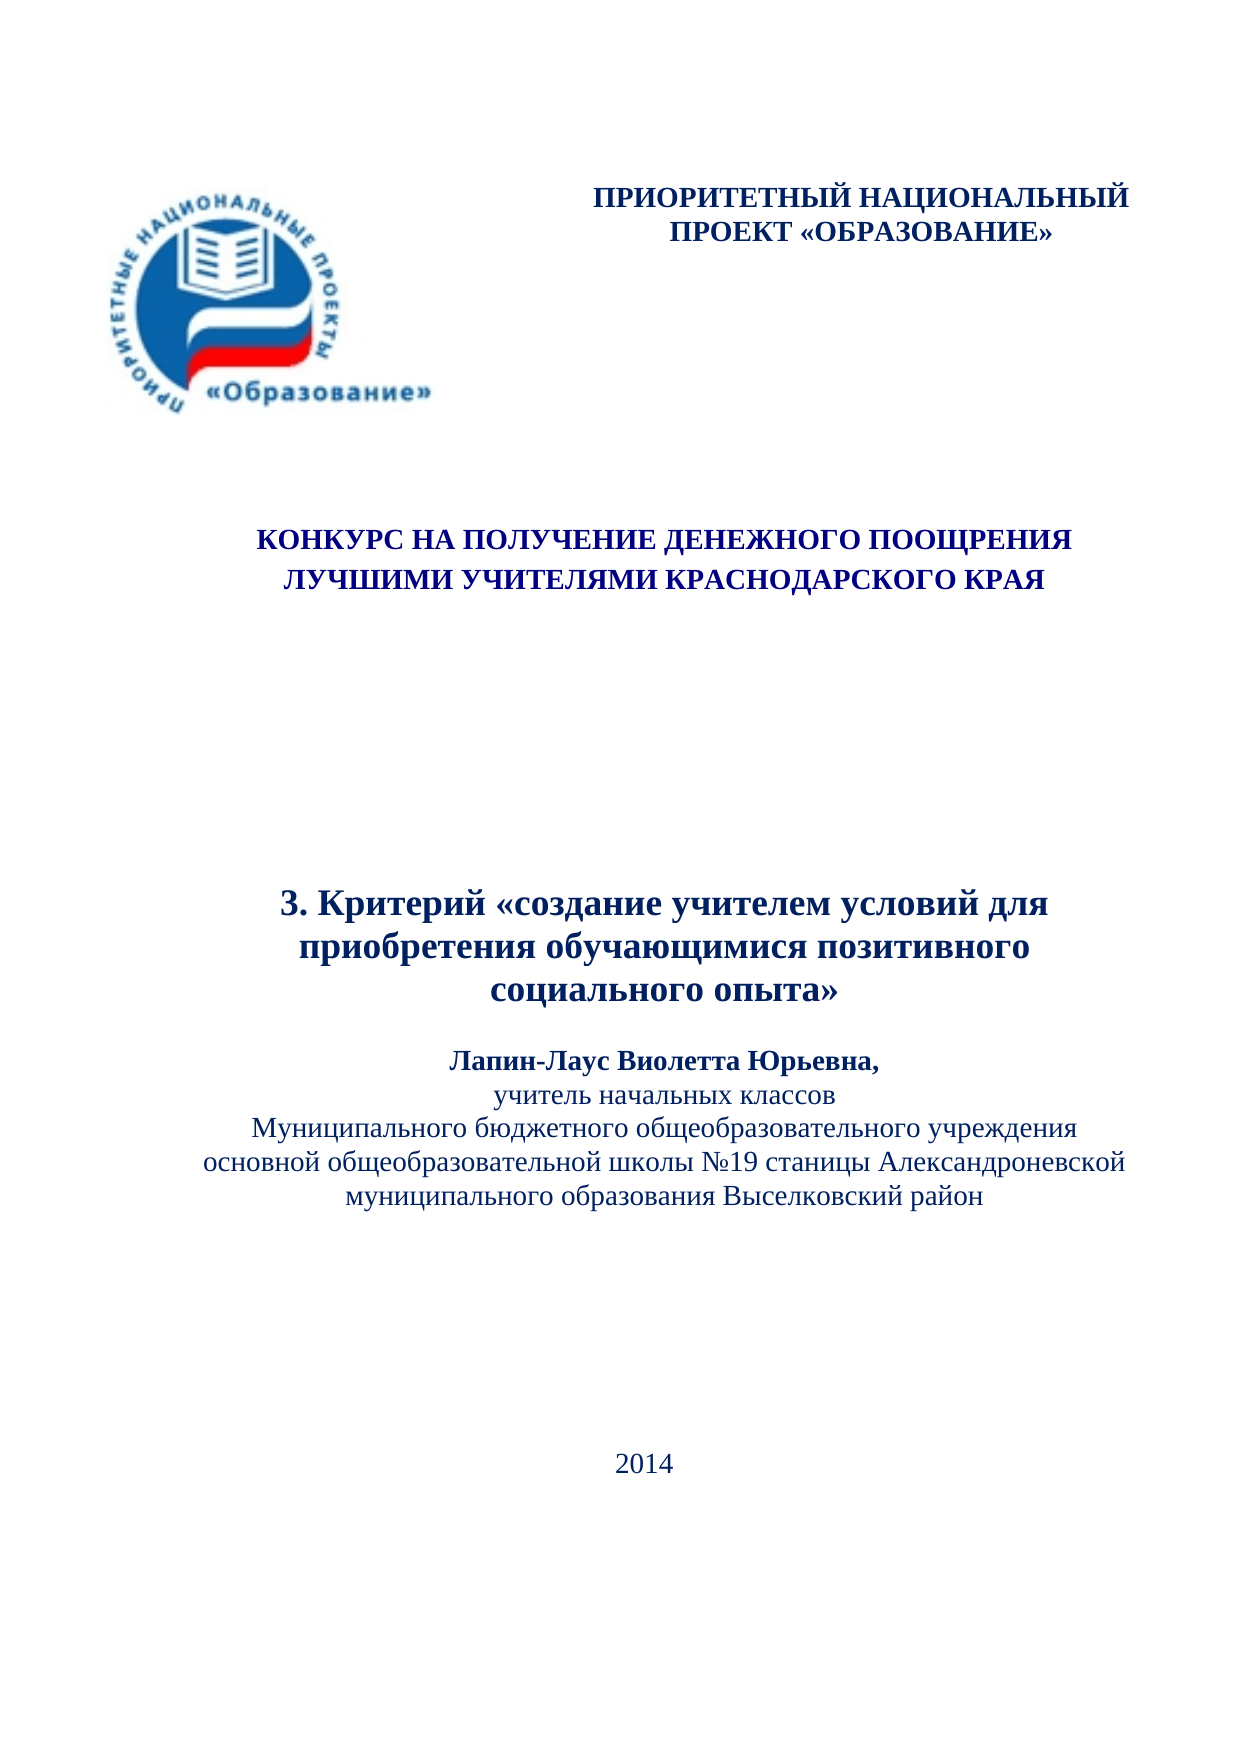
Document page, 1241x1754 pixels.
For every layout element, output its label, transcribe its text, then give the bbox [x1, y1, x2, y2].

text основной общеобразовательной школы №19 станицы Александроневской муниципального образования Выселковский район [177, 1144, 1152, 1211]
text учитель начальных классов [177, 1077, 1152, 1111]
text социального опыта» [177, 967, 1152, 1010]
picture [102, 187, 435, 418]
text 3. Критерий «создание учителем условий для приобретения обучающимися позитивного [177, 881, 1152, 967]
text Муниципального бюджетного общеобразовательного учреждения [177, 1111, 1152, 1144]
text 2014 [571, 1446, 1152, 1479]
text КОНКУРС на получение денежного поощрения [177, 522, 1152, 556]
text Лапин-Лаус Виолетта Юрьевна, [177, 1043, 1152, 1077]
text ПРИОРИТЕТНЫЙ НАЦИОНАЛЬНЫЙ ПРОЕКТ «ОБРАЗОВАНИЕ» [571, 180, 1152, 247]
text лучшими учителями Краснодарского края [177, 562, 1152, 596]
